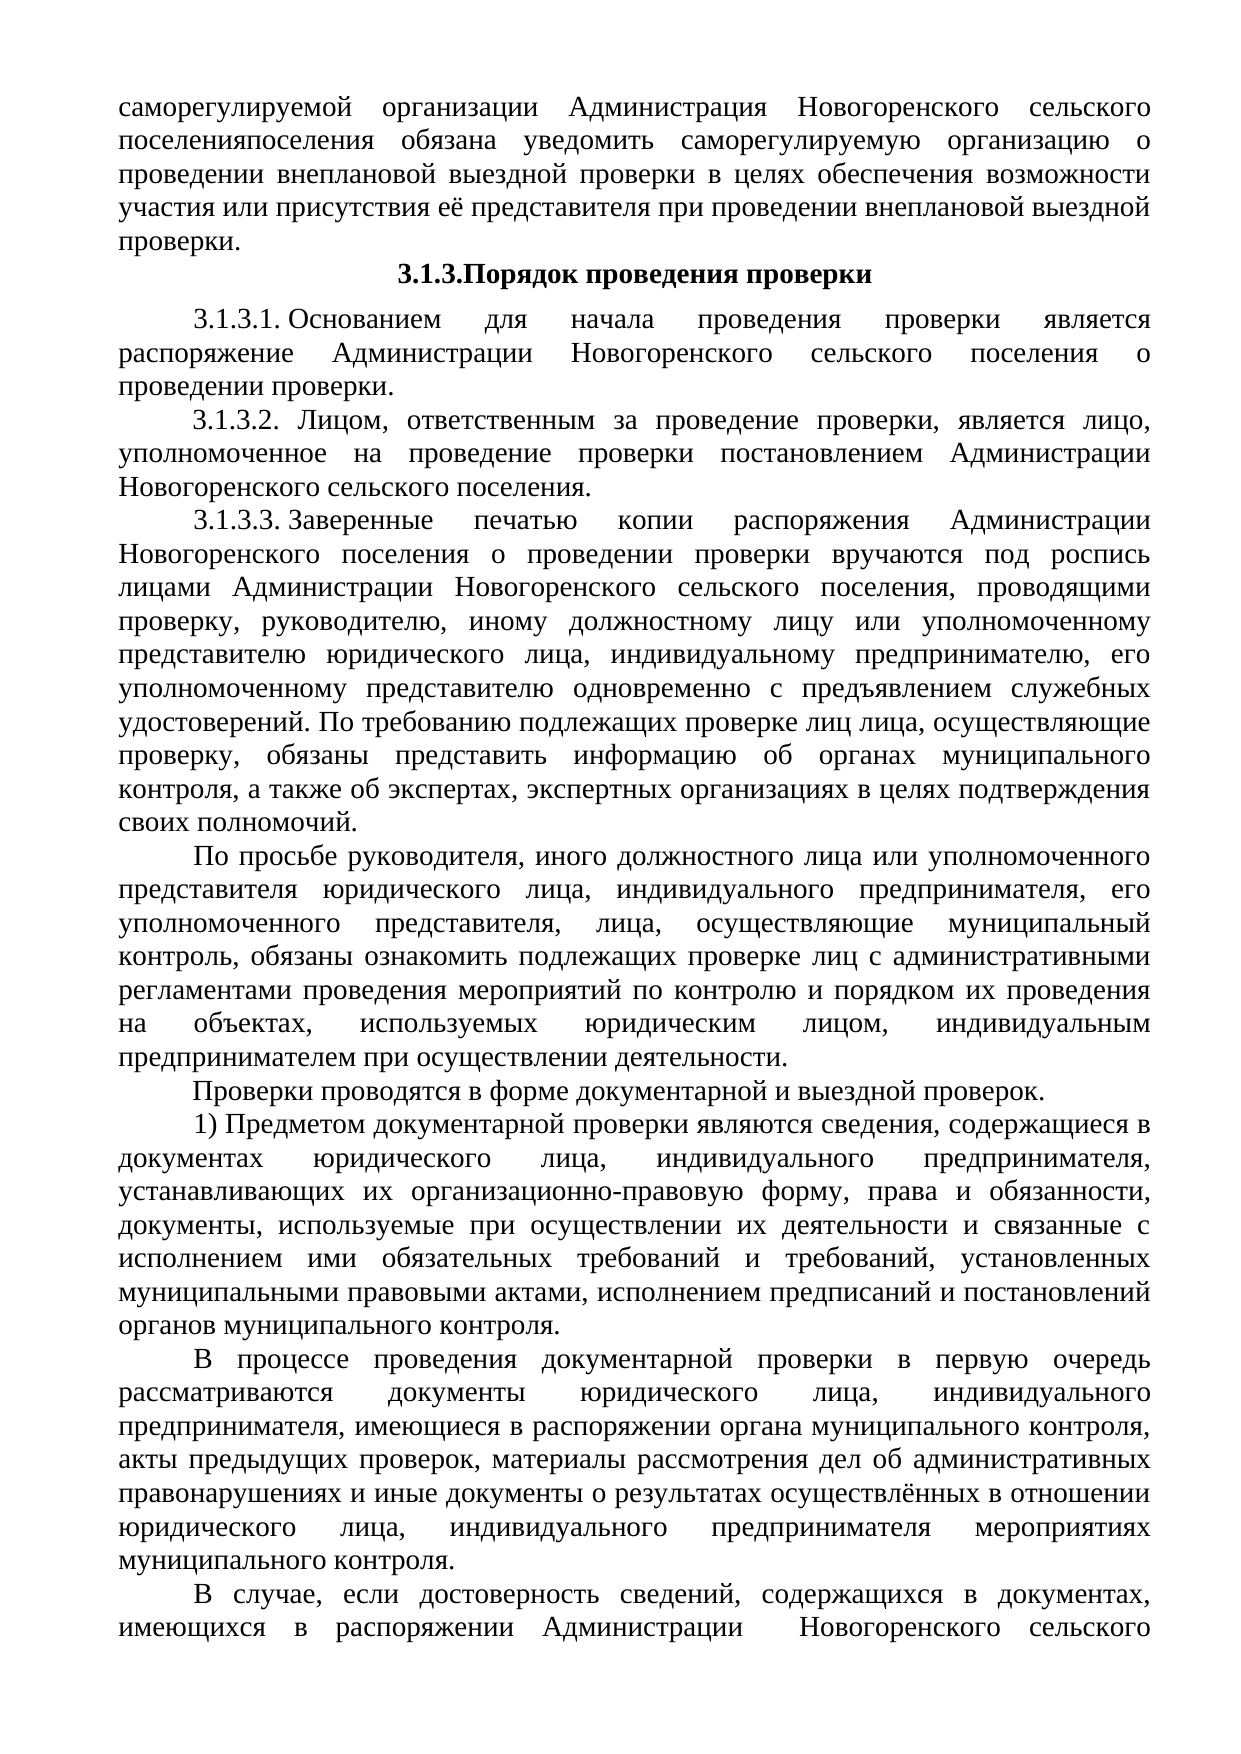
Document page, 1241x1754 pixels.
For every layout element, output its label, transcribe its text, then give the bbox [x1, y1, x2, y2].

text 1) Предметом документарной проверки являются сведения, содержащиеся в документах юридического лица, индивидуального предпринимателя, устанавливающих их организационно-правовую форму, права и обязанности, документы, используемые при осуществлении их деятельности и связанные с исполнением ими обязательных требований и требований, установленных муниципальными правовыми актами, исполнением предписаний и постановлений органов муниципального контроля. [118, 1106, 1152, 1341]
text 3.1.3.2. Лицом, ответственным за проведение проверки, является лицо, уполномоченное на проведение проверки постановлением Администрации Новогоренского сельского поселения. [118, 402, 1152, 502]
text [118, 1576, 1152, 1643]
text По просьбе руководителя, иного должностного лица или уполномоченного представителя юридического лица, индивидуального предпринимателя, его уполномоченного представителя, лица, осуществляющие муниципальный контроль, обязаны ознакомить подлежащих проверке лиц с административными регламентами проведения мероприятий по контролю и порядком их проведения на объектах, используемых юридическим лицом, индивидуальным предпринимателем при осуществлении деятельности. [118, 838, 1152, 1073]
text 3.1.3.3. Заверенные печатью копии распоряжения Администрации Новогоренского поселения о проведении проверки вручаются под роспись лицами Администрации Новогоренского сельского поселения, проводящими проверку, руководителю, иному должностному лицу или уполномоченному представителю юридического лица, индивидуальному предпринимателю, его уполномоченному представителю одновременно с предъявлением служебных удостоверений. По требованию подлежащих проверке лиц лица, осуществляющие проверку, обязаны представить информацию об органах муниципального контроля, а также об экспертах, экспертных организациях в целях подтверждения своих полномочий. [118, 502, 1152, 838]
text В процессе проведения документарной проверки в первую очередь рассматриваются документы юридического лица, индивидуального предпринимателя, имеющиеся в распоряжении органа муниципального контроля, акты предыдущих проверок, материалы рассмотрения дел об административных правонарушениях и иные документы о результатах осуществлённых в отношении юридического лица, индивидуального предпринимателя мероприятиях муниципального контроля. [118, 1341, 1152, 1576]
text Проверки проводятся в форме документарной и выездной проверок. [118, 1073, 1152, 1106]
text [118, 89, 1152, 256]
subtitle 3.1.3.Порядок проведения проверки [118, 256, 1152, 290]
text 3.1.3.1. Основанием для начала проведения проверки является распоряжение Администрации Новогоренского сельского поселения о проведении проверки. [118, 301, 1152, 402]
